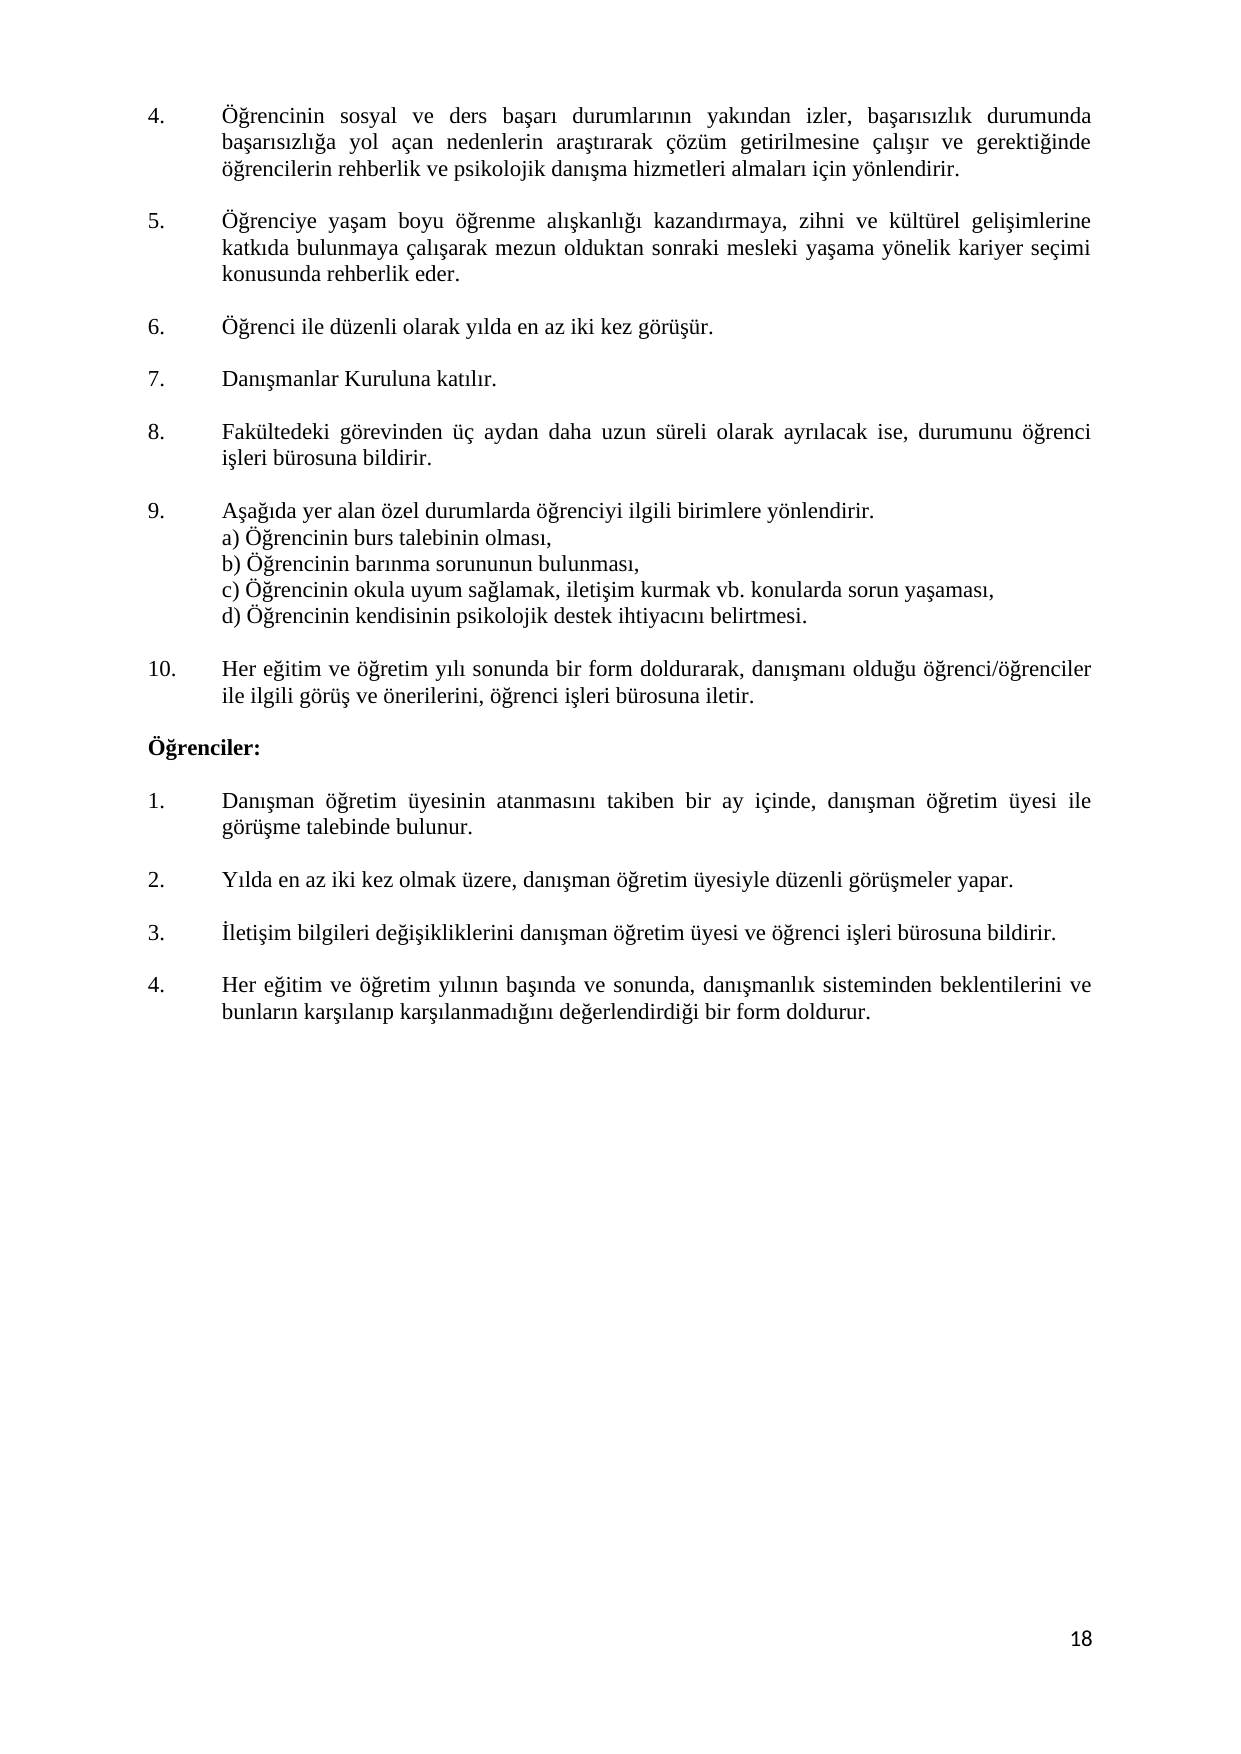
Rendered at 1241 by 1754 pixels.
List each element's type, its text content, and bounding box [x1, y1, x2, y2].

list Öğrenciler: [148, 734, 1092, 761]
list d) Öğrencinin kendisinin psikolojik destek ihtiyacını belirtmesi. [222, 603, 1092, 629]
list Öğrenciye yaşam boyu öğrenme alışkanlığı kazandırmaya, zihni ve kültürel gelişimlerine katkıda bulunmaya çalışarak mezun olduktan sonraki mesleki yaşama yönelik kariyer seçimi konusunda rehberlik eder. [148, 207, 1092, 286]
list Aşağıda yer alan özel durumlarda öğrenciyi ilgili birimlere yönlendirir. [148, 497, 1092, 523]
list Öğrenci ile düzenli olarak yılda en az iki kez görüşür. [148, 313, 1092, 339]
list İletişim bilgileri değişikliklerini danışman öğretim üyesi ve öğrenci işleri bürosuna bildirir. [148, 919, 1092, 945]
list Danışmanlar Kuruluna katılır. [148, 365, 1092, 392]
list Fakültedeki görevinden üç aydan daha uzun süreli olarak ayrılacak ise, durumunu öğrenci işleri bürosuna bildirir. [148, 418, 1092, 471]
list a) Öğrencinin burs talebinin olması, [222, 523, 1092, 550]
list Her eğitim ve öğretim yılı sonunda bir form doldurarak, danışmanı olduğu öğrenci/öğrenciler ile ilgili görüş ve önerilerini, öğrenci işleri bürosuna iletir. [148, 655, 1092, 708]
list Her eğitim ve öğretim yılının başında ve sonunda, danışmanlık sisteminden beklentilerini ve bunların karşılanıp karşılanmadığını değerlendirdiği bir form doldurur. [148, 972, 1092, 1024]
list Yılda en az iki kez olmak üzere, danışman öğretim üyesiyle düzenli görüşmeler yapar. [148, 866, 1092, 892]
list c) Öğrencinin okula uyum sağlamak, iletişim kurmak vb. konularda sorun yaşaması, [222, 576, 1092, 603]
list Öğrencinin sosyal ve ders başarı durumlarının yakından izler, başarısızlık durumunda başarısızlığa yol açan nedenlerin araştırarak çözüm getirilmesine çalışır ve gerektiğinde öğrencilerin rehberlik ve psikolojik danışma hizmetleri almaları için yönlendirir. [148, 102, 1092, 181]
list Danışman öğretim üyesinin atanmasını takiben bir ay içinde, danışman öğretim üyesi ile görüşme talebinde bulunur. [148, 787, 1092, 840]
list b) Öğrencinin barınma sorununun bulunması, [222, 550, 1092, 576]
